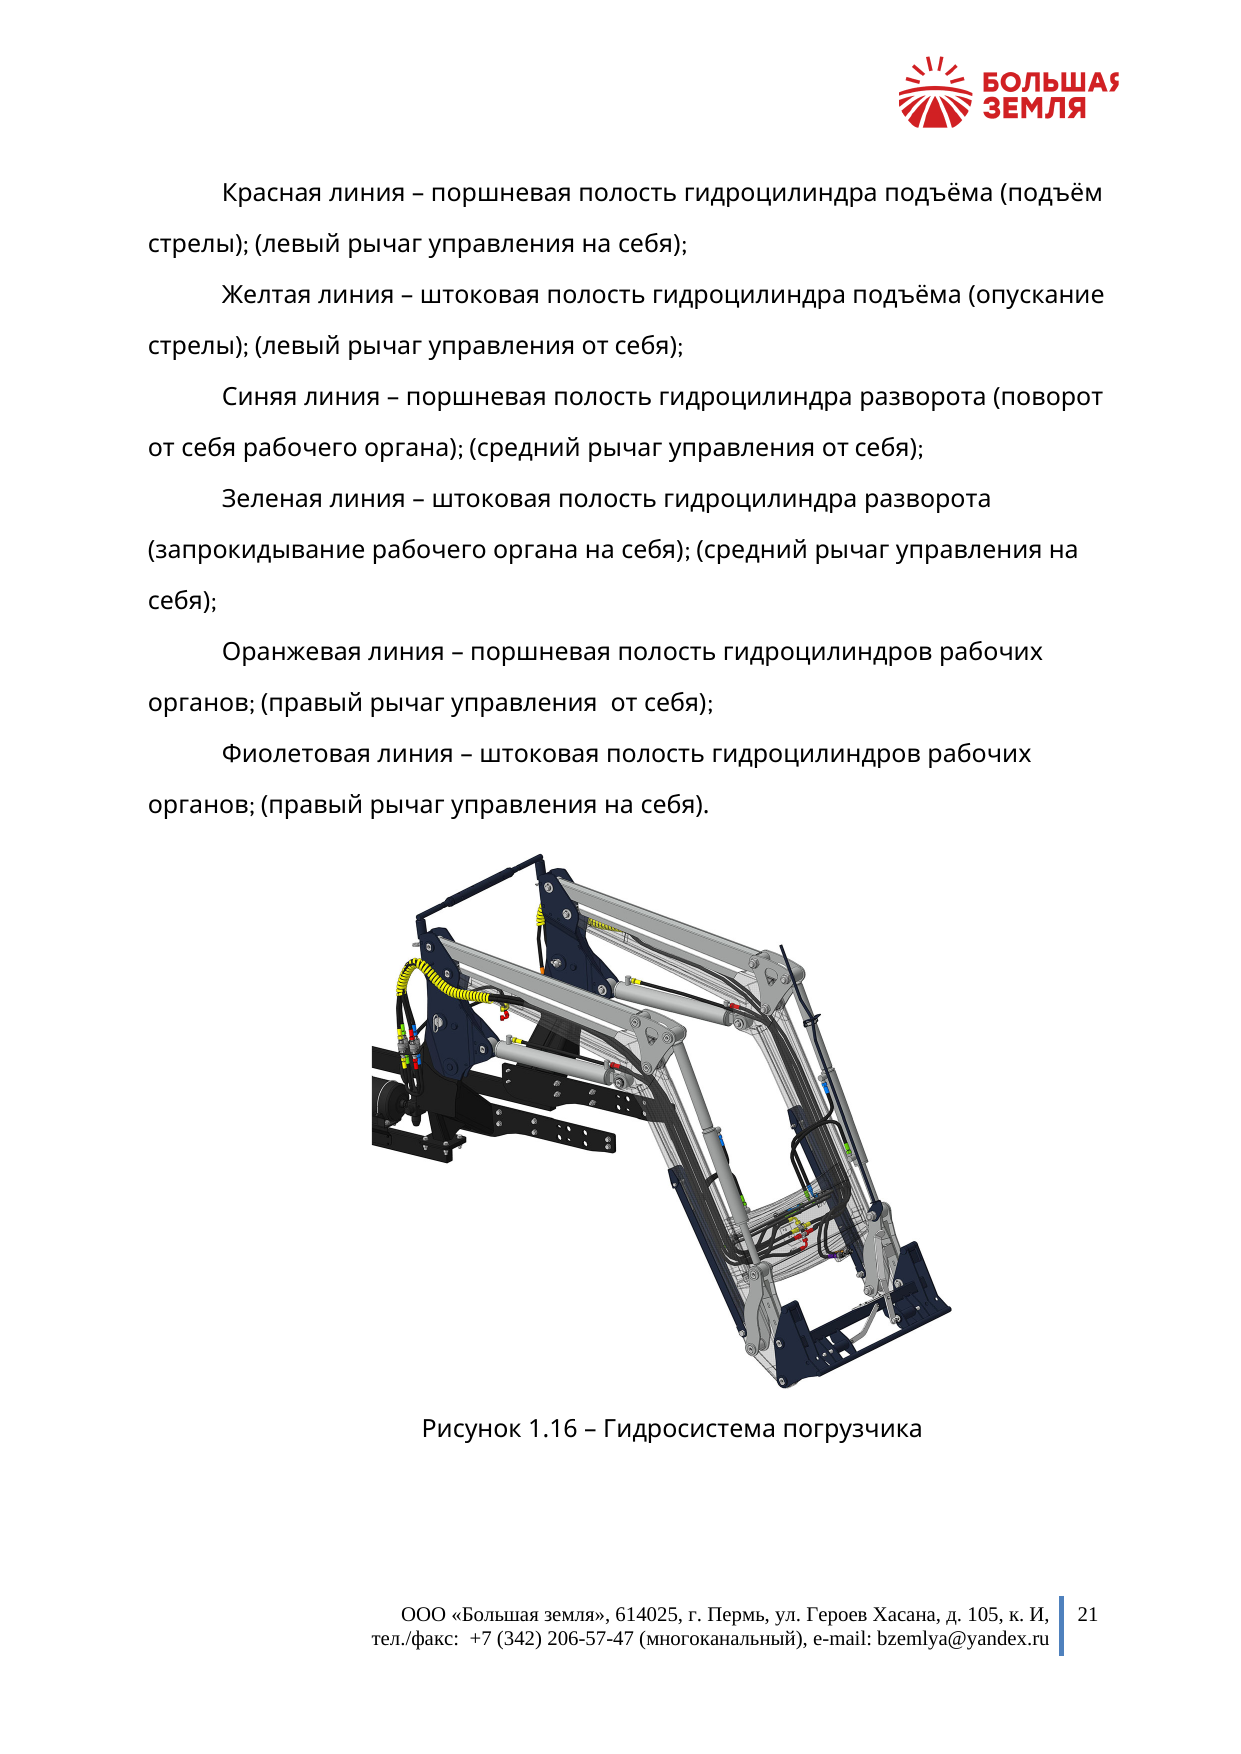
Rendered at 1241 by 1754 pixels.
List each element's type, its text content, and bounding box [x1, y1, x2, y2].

list Фиолетовая линия – штоковая полость гидроцилиндров рабочих органов; (правый рычаг управления на себя). [148, 736, 1122, 821]
picture [371, 837, 972, 1399]
list Желтая линия – штоковая полость гидроцилиндра подъёма (опускание стрелы); (левый рычаг управления от себя); [148, 276, 1122, 361]
list Зеленая линия – штоковая полость гидроцилиндра разворота (запрокидывание рабочего органа на себя); (средний рычаг управления на себя); [148, 481, 1122, 617]
list Оранжевая линия – поршневая полость гидроцилиндров рабочих органов; (правый рычаг управления от себя); [148, 634, 1122, 719]
list Красная линия – поршневая полость гидроцилиндра подъёма (подъём стрелы); (левый рычаг управления на себя); [148, 174, 1122, 259]
picture [897, 56, 1119, 128]
list Рисунок 1.16 – Гидросистема погрузчика [223, 1411, 1122, 1445]
list Синяя линия – поршневая полость гидроцилиндра разворота (поворот от себя рабочего органа); (средний рычаг управления от себя); [148, 378, 1122, 463]
